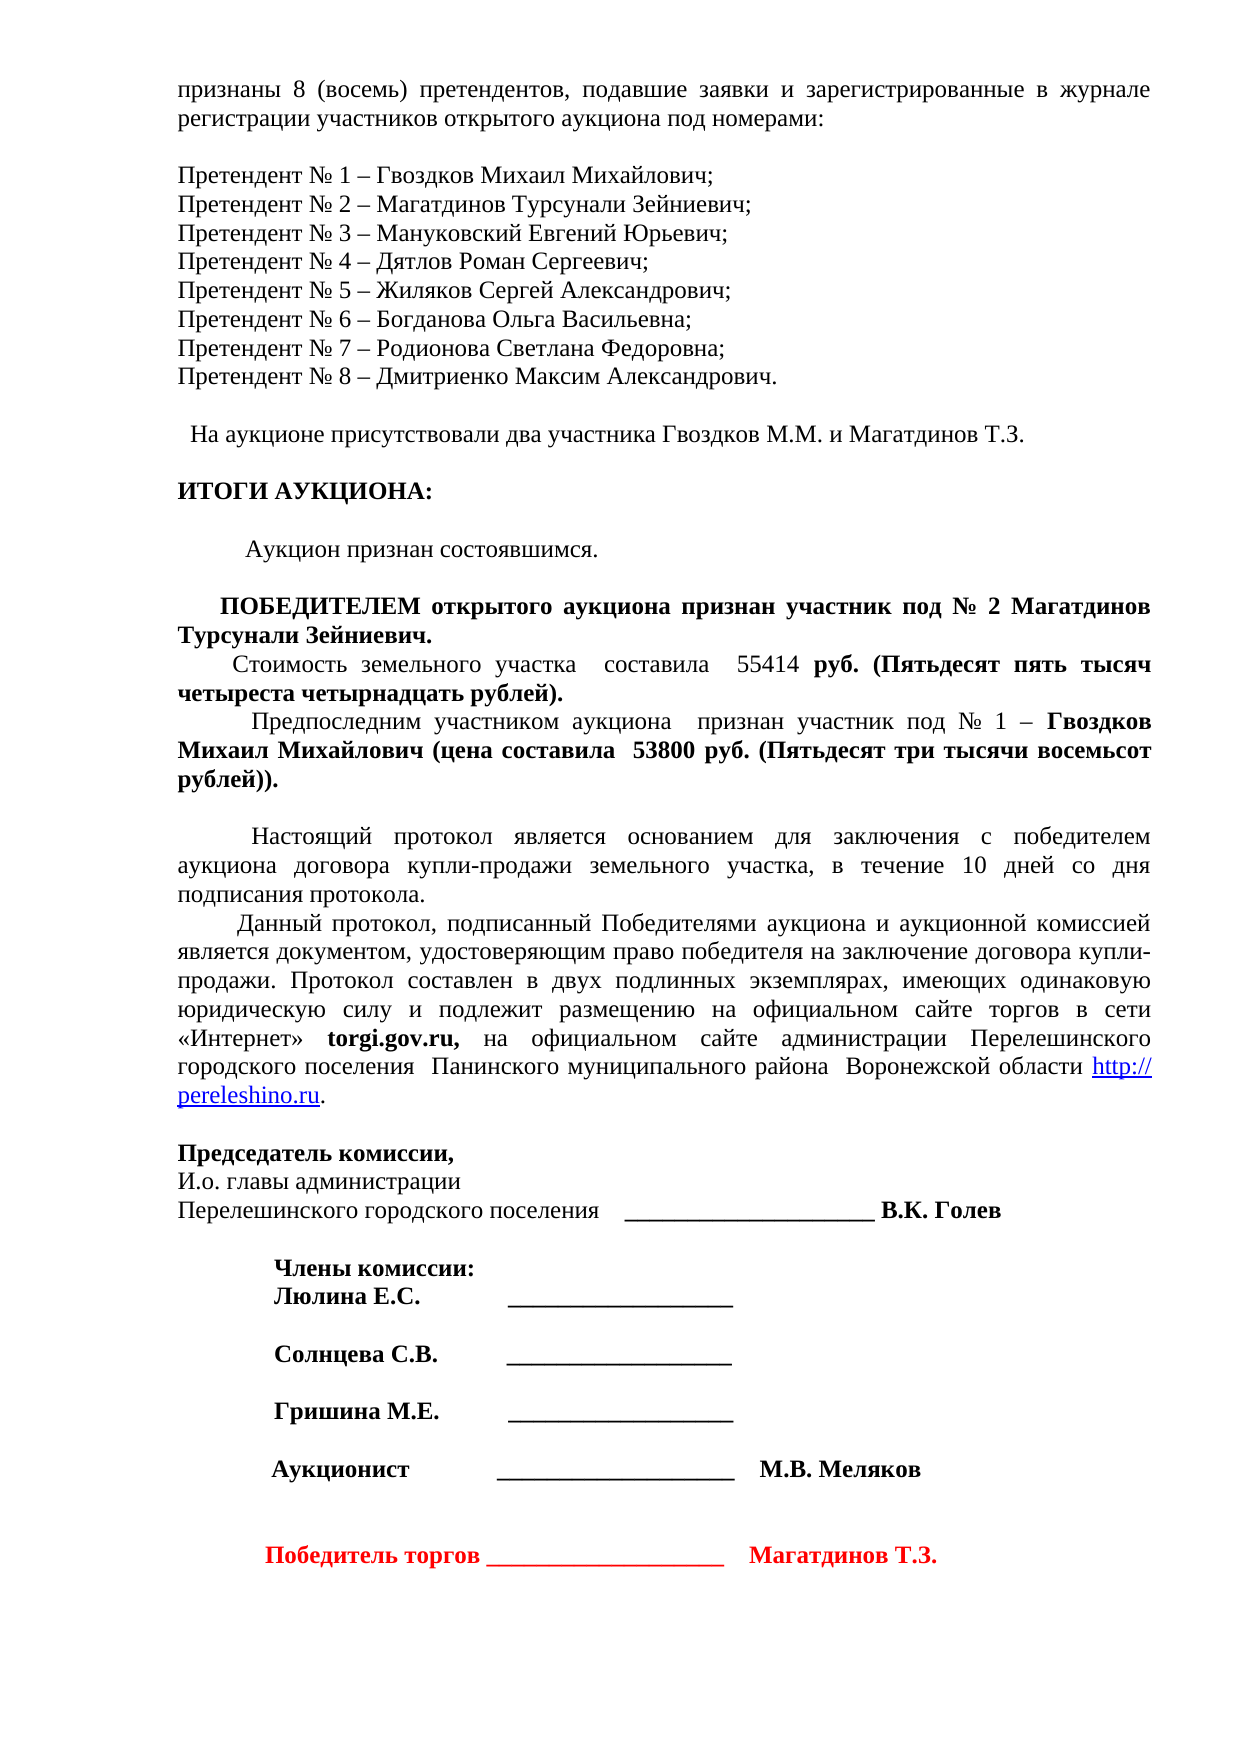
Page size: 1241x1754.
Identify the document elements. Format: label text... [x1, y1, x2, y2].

text Претендент № 6 – Богданова Ольга Васильевна; [177, 304, 1152, 333]
text Настоящий протокол является основанием для заключения с победителем аукциона договора купли-продажи земельного участка, в течение 10 дней со дня подписания протокола. [177, 821, 1152, 908]
text ИТОГИ АУКЦИОНА: [177, 476, 1152, 505]
text Предпоследним участником аукциона признан участник под № 1 – Гвоздков Михаил Михайлович (цена составила 53800 руб. (Пятьдесят три тысячи восемьсот рублей)). [177, 706, 1152, 793]
text Претендент № 1 – Гвоздков Михаил Михайлович; [177, 160, 1152, 189]
text Стоимость земельного участка составила 55414 руб. (Пятьдесят пять тысяч четыреста четырнадцать рублей). [177, 649, 1152, 706]
text Претендент № 5 – Жиляков Сергей Александрович; [177, 275, 1152, 304]
text Председатель комиссии, [177, 1138, 1152, 1166]
text Солнцева С.В. __________________ [274, 1339, 1152, 1368]
text Члены комиссии: [274, 1253, 1152, 1281]
text Аукционист ___________________ М.В. Меляков [177, 1454, 1152, 1483]
text Претендент № 7 – Родионова Светлана Федоровна; [177, 333, 1152, 361]
text И.о. главы администрации [177, 1166, 1152, 1195]
text Гришина М.Е. __________________ [274, 1396, 1152, 1425]
text Претендент № 2 – Магатдинов Турсунали Зейниевич; [177, 189, 1152, 218]
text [177, 74, 1152, 131]
text Победитель торгов ___________________ Магатдинов Т.З. [177, 1540, 1152, 1569]
text Перелешинского городского поселения ____________________ В.К. Голев [177, 1195, 1152, 1224]
text Аукцион признан состоявшимся. [177, 534, 1152, 563]
text На аукционе присутствовали два участника Гвоздков М.М. и Магатдинов Т.З. [177, 419, 1152, 448]
text Данный протокол, подписанный Победителями аукциона и аукционной комиссией является документом, удостоверяющим право победителя на заключение договора купли-продажи. Протокол составлен в двух подлинных экземплярах, имеющих одинаковую юридическую силу и подлежит размещению на официальном сайте торгов в сети «Интернет» torgi.gov.ru, на официальном сайте администрации Перелешинского городского поселения Панинского муниципального района Воронежской области http:// pereleshino.ru. [177, 908, 1152, 1109]
text Претендент № 4 – Дятлов Роман Сергеевич; [177, 246, 1152, 275]
text Люлина Е.С. __________________ [274, 1281, 1152, 1310]
text Претендент № 8 – Дмитриенко Максим Александрович. [177, 361, 1152, 390]
text Претендент № 3 – Мануковский Евгений Юрьевич; [177, 218, 1152, 246]
text ПОБЕДИТЕЛЕМ открытого аукциона признан участник под № 2 Магатдинов Турсунали Зейниевич. [177, 591, 1152, 649]
